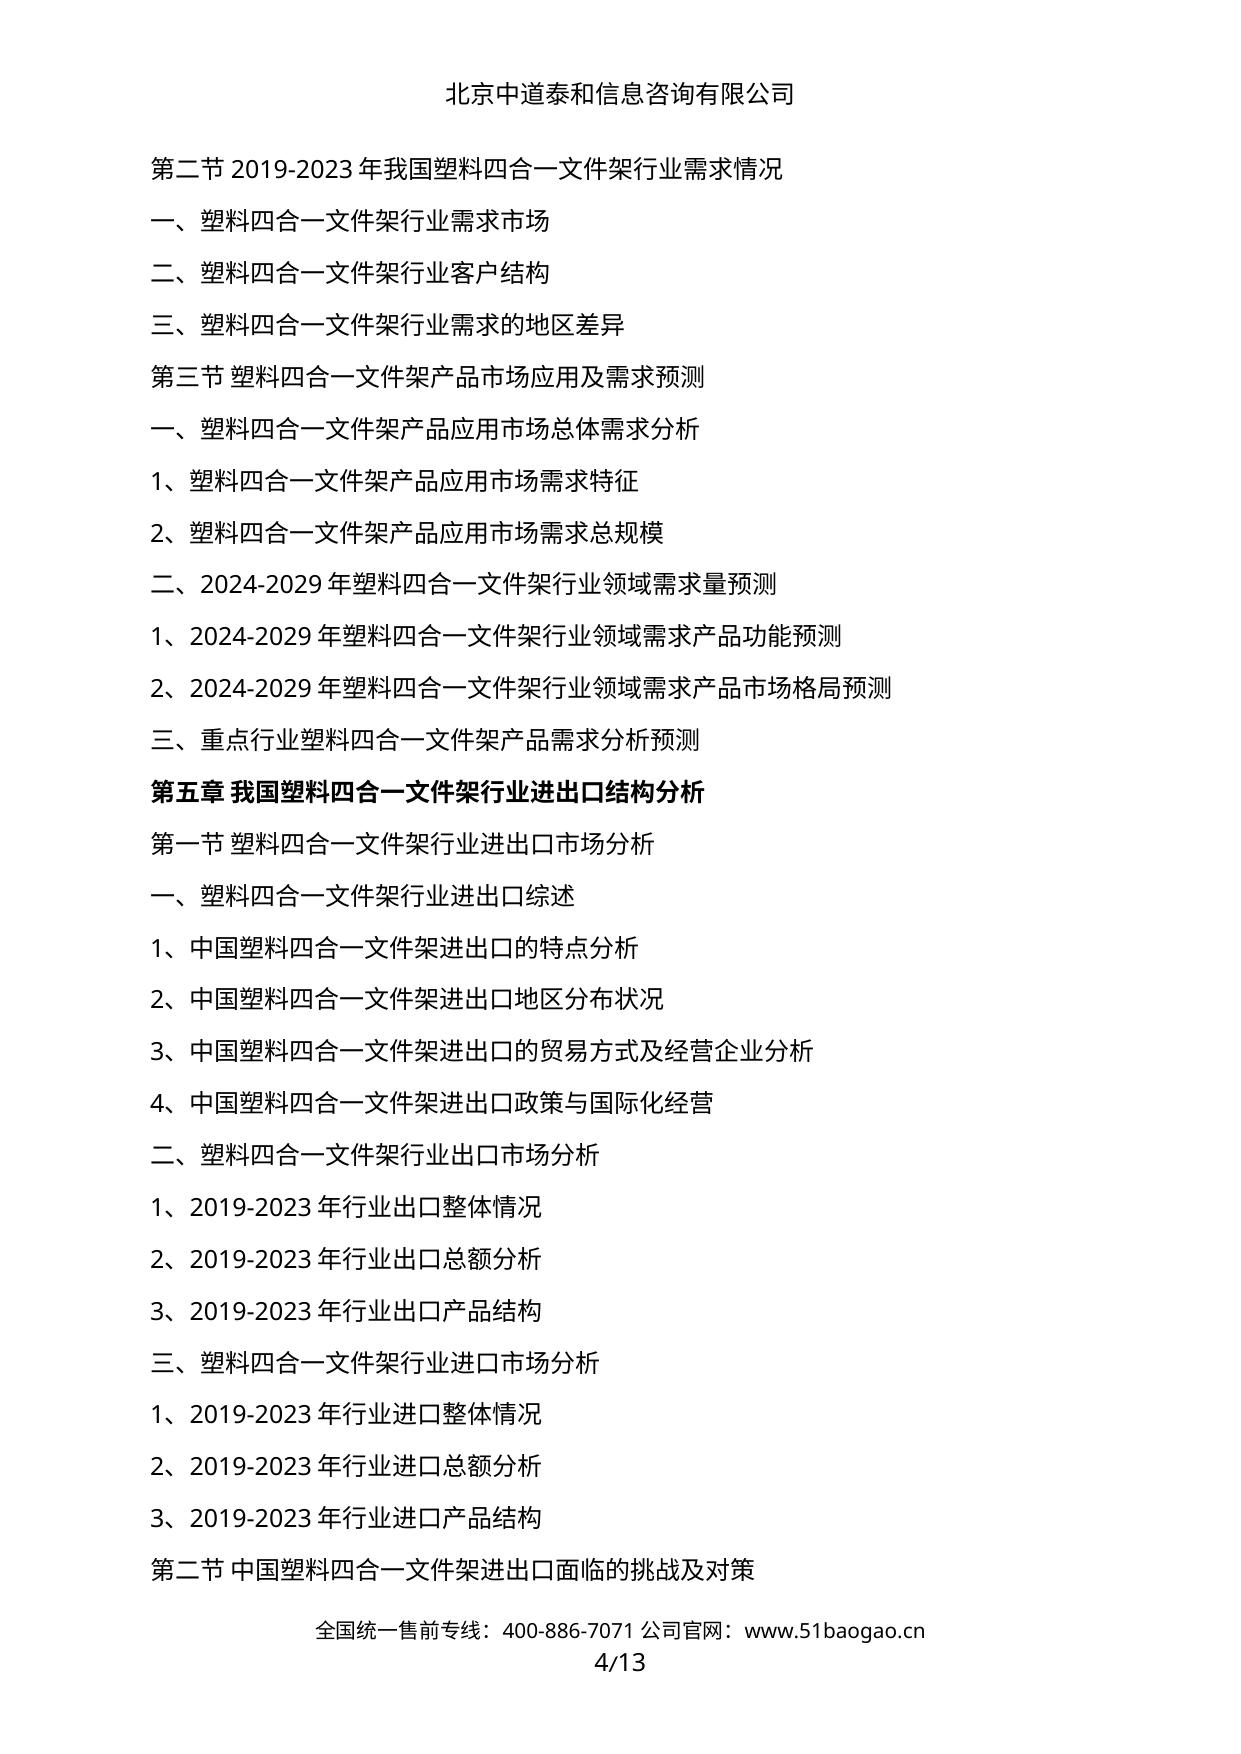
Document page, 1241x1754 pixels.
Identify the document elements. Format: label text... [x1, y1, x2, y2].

text 二、塑料四合一文件架行业客户结构 [150, 254, 1090, 290]
text 2、塑料四合一文件架产品应用市场需求总规模 [150, 513, 1090, 549]
text 第二节 中国塑料四合一文件架进出口面临的挑战及对策 [150, 1551, 1090, 1587]
text 4、中国塑料四合一文件架进出口政策与国际化经营 [150, 1084, 1090, 1120]
text 2、2019-2023年行业出口总额分析 [150, 1239, 1090, 1276]
text 3、中国塑料四合一文件架进出口的贸易方式及经营企业分析 [150, 1032, 1090, 1068]
text 二、塑料四合一文件架行业出口市场分析 [150, 1136, 1090, 1172]
text 三、塑料四合一文件架行业进口市场分析 [150, 1343, 1090, 1379]
text 2、2024-2029年塑料四合一文件架行业领域需求产品市场格局预测 [150, 669, 1090, 705]
text 第二节 2019-2023年我国塑料四合一文件架行业需求情况 [150, 150, 1090, 186]
text 1、2019-2023年行业出口整体情况 [150, 1187, 1090, 1224]
text 一、塑料四合一文件架行业进出口综述 [150, 876, 1090, 912]
text 三、塑料四合一文件架行业需求的地区差异 [150, 306, 1090, 342]
text 二、2024-2029年塑料四合一文件架行业领域需求量预测 [150, 565, 1090, 601]
text 三、重点行业塑料四合一文件架产品需求分析预测 [150, 721, 1090, 757]
text 一、塑料四合一文件架产品应用市场总体需求分析 [150, 409, 1090, 446]
text 3、2019-2023年行业出口产品结构 [150, 1291, 1090, 1327]
text 第一节 塑料四合一文件架行业进出口市场分析 [150, 824, 1090, 861]
text 2、中国塑料四合一文件架进出口地区分布状况 [150, 980, 1090, 1016]
text 1、中国塑料四合一文件架进出口的特点分析 [150, 928, 1090, 964]
text 2、2019-2023年行业进口总额分析 [150, 1447, 1090, 1483]
text 第五章 我国塑料四合一文件架行业进出口结构分析 [150, 772, 1090, 809]
text 1、塑料四合一文件架产品应用市场需求特征 [150, 461, 1090, 497]
text 第三节 塑料四合一文件架产品市场应用及需求预测 [150, 357, 1090, 394]
text 1、2024-2029年塑料四合一文件架行业领域需求产品功能预测 [150, 617, 1090, 653]
text 一、塑料四合一文件架行业需求市场 [150, 202, 1090, 238]
text 3、2019-2023年行业进口产品结构 [150, 1499, 1090, 1535]
text 1、2019-2023年行业进口整体情况 [150, 1395, 1090, 1431]
